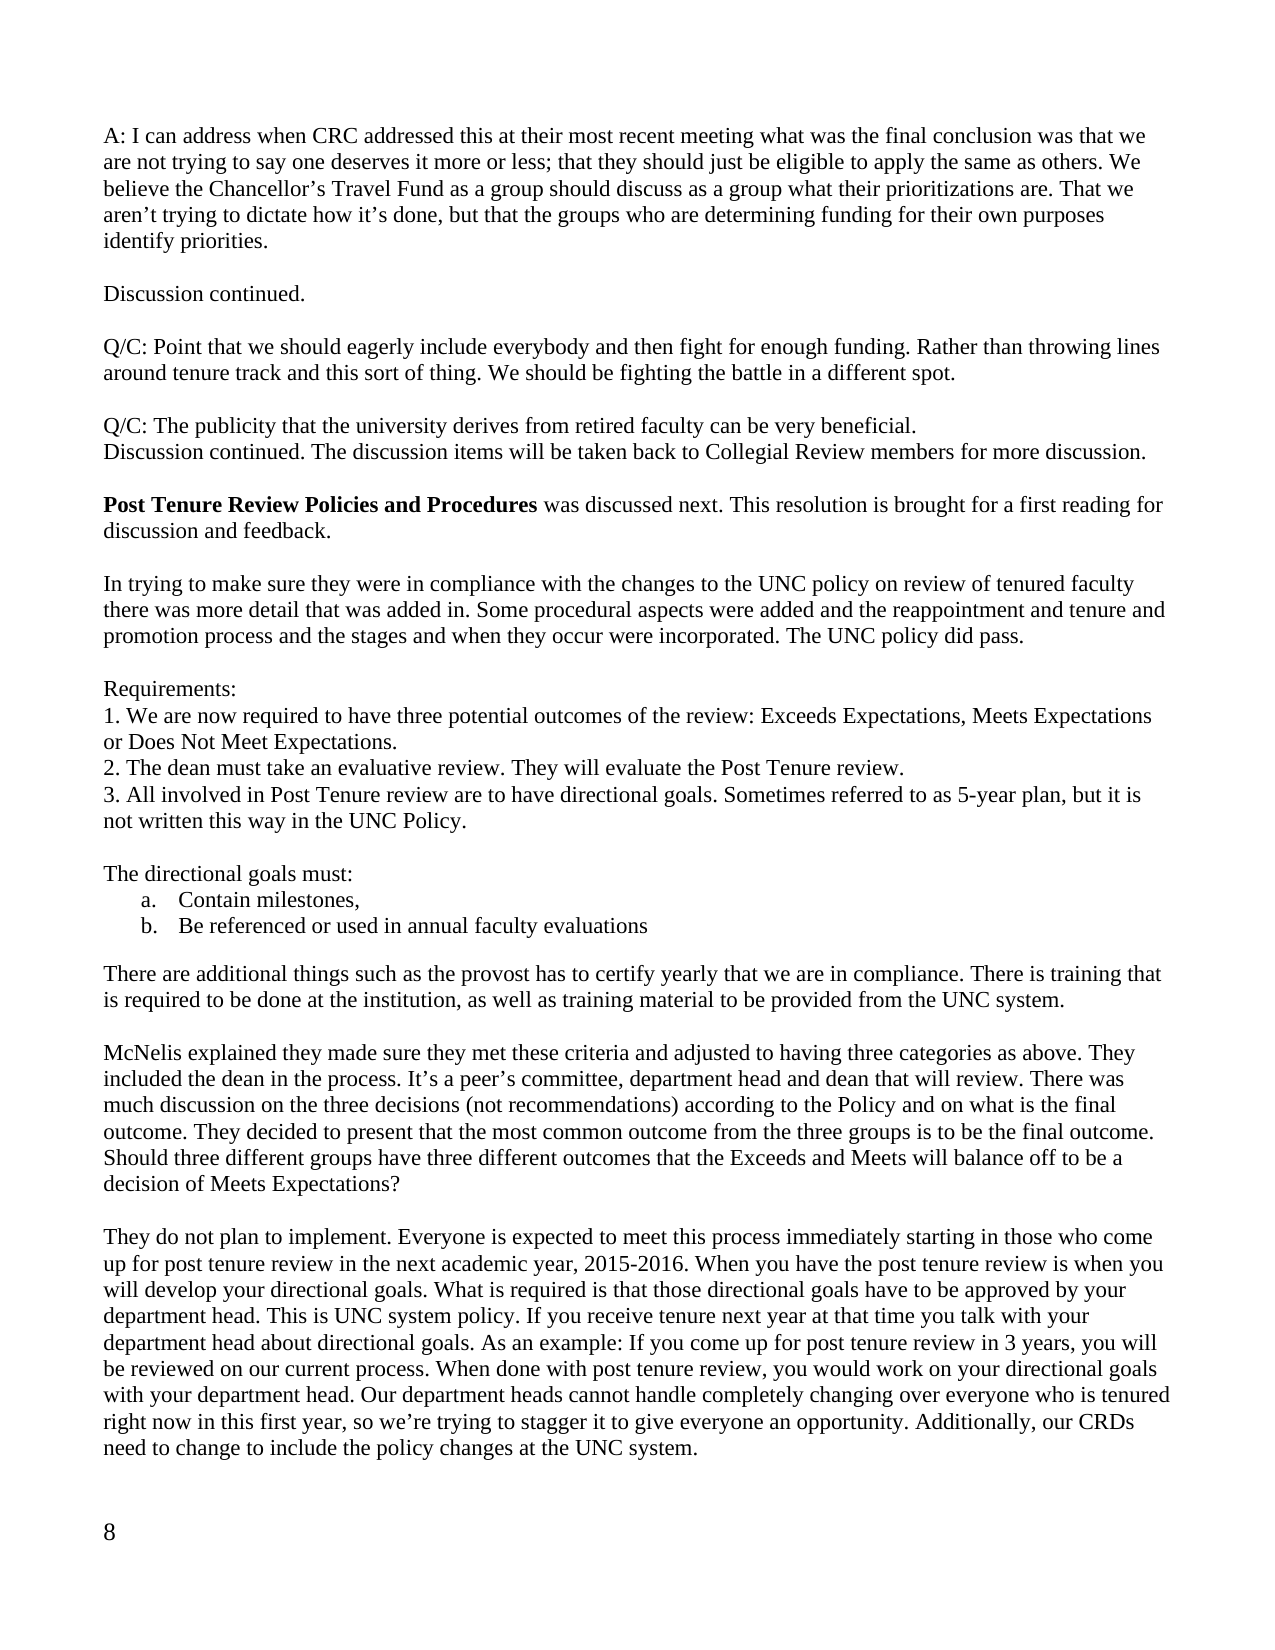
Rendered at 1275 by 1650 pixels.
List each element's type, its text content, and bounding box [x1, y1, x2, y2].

text In trying to make sure they were in compliance with the changes to the UNC policy on review of tenured faculty there was more detail that was added in. Some procedural aspects were added and the reappointment and tenure and promotion process and the stages and when they occur were incorporated. The UNC policy did pass. [103, 570, 1172, 649]
text They do not plan to implement. Everyone is expected to meet this process immediately starting in those who come up for post tenure review in the next academic year, 2015-2016. When you have the post tenure review is when you will develop your directional goals. What is required is that those directional goals have to be approved by your department head. This is UNC system policy. If you receive tenure next year at that time you talk with your department head about directional goals. As an example: If you come up for post tenure review in 3 years, you will be reviewed on our current process. When done with post tenure review, you would work on your directional goals with your department head. Our department heads cannot handle completely changing over everyone who is tenured right now in this first year, so we’re trying to stagger it to give everyone an opportunity. Additionally, our CRDs need to change to include the policy changes at the UNC system. [103, 1223, 1172, 1460]
list Be referenced or used in annual faculty evaluations [141, 912, 1172, 939]
text There are additional things such as the provost has to certify yearly that we are in compliance. There is training that is required to be done at the institution, as well as training material to be provided from the UNC system. [103, 960, 1172, 1012]
text 1. We are now required to have three potential outcomes of the review: Exceeds Expectations, Meets Expectations or Does Not Meet Expectations. [103, 702, 1172, 754]
text Requirements: [103, 675, 1172, 702]
text A: I can address when CRC addressed this at their most recent meeting what was the final conclusion was that we are not trying to say one deserves it more or less; that they should just be eligible to apply the same as others. We believe the Chancellor’s Travel Fund as a group should discuss as a group what their prioritizations are. That we aren’t trying to dictate how it’s done, but that the groups who are determining funding for their own purposes identify priorities. [103, 122, 1172, 254]
text Q/C: Point that we should eagerly include everybody and then fight for enough funding. Rather than throwing lines around tenure track and this sort of thing. We should be fighting the battle in a different spot. [103, 333, 1172, 385]
text The directional goals must: [103, 860, 1172, 886]
text Discussion continued. [103, 280, 1172, 306]
text 2. The dean must take an evaluative review. They will evaluate the Post Tenure review. [103, 754, 1172, 781]
text McNelis explained they made sure they met these criteria and adjusted to having three categories as above. They included the dean in the process. It’s a peer’s committee, department head and dean that will review. There was much discussion on the three decisions (not recommendations) according to the Policy and on what is the final outcome. They decided to present that the most common outcome from the three groups is to be the final outcome. Should three different groups have three different outcomes that the Exceeds and Meets will balance off to be a decision of Meets Expectations? [103, 1039, 1172, 1197]
text Post Tenure Review Policies and Procedures was discussed next. This resolution is brought for a first reading for discussion and feedback. [103, 491, 1172, 543]
text Q/C: The publicity that the university derives from retired faculty can be very beneficial. [103, 412, 1172, 438]
text 3. All involved in Post Tenure review are to have directional goals. Sometimes referred to as 5-year plan, but it is not written this way in the UNC Policy. [103, 781, 1172, 833]
list Contain milestones, [141, 886, 1172, 912]
text Discussion continued. The discussion items will be taken back to Collegial Review members for more discussion. [103, 438, 1172, 464]
